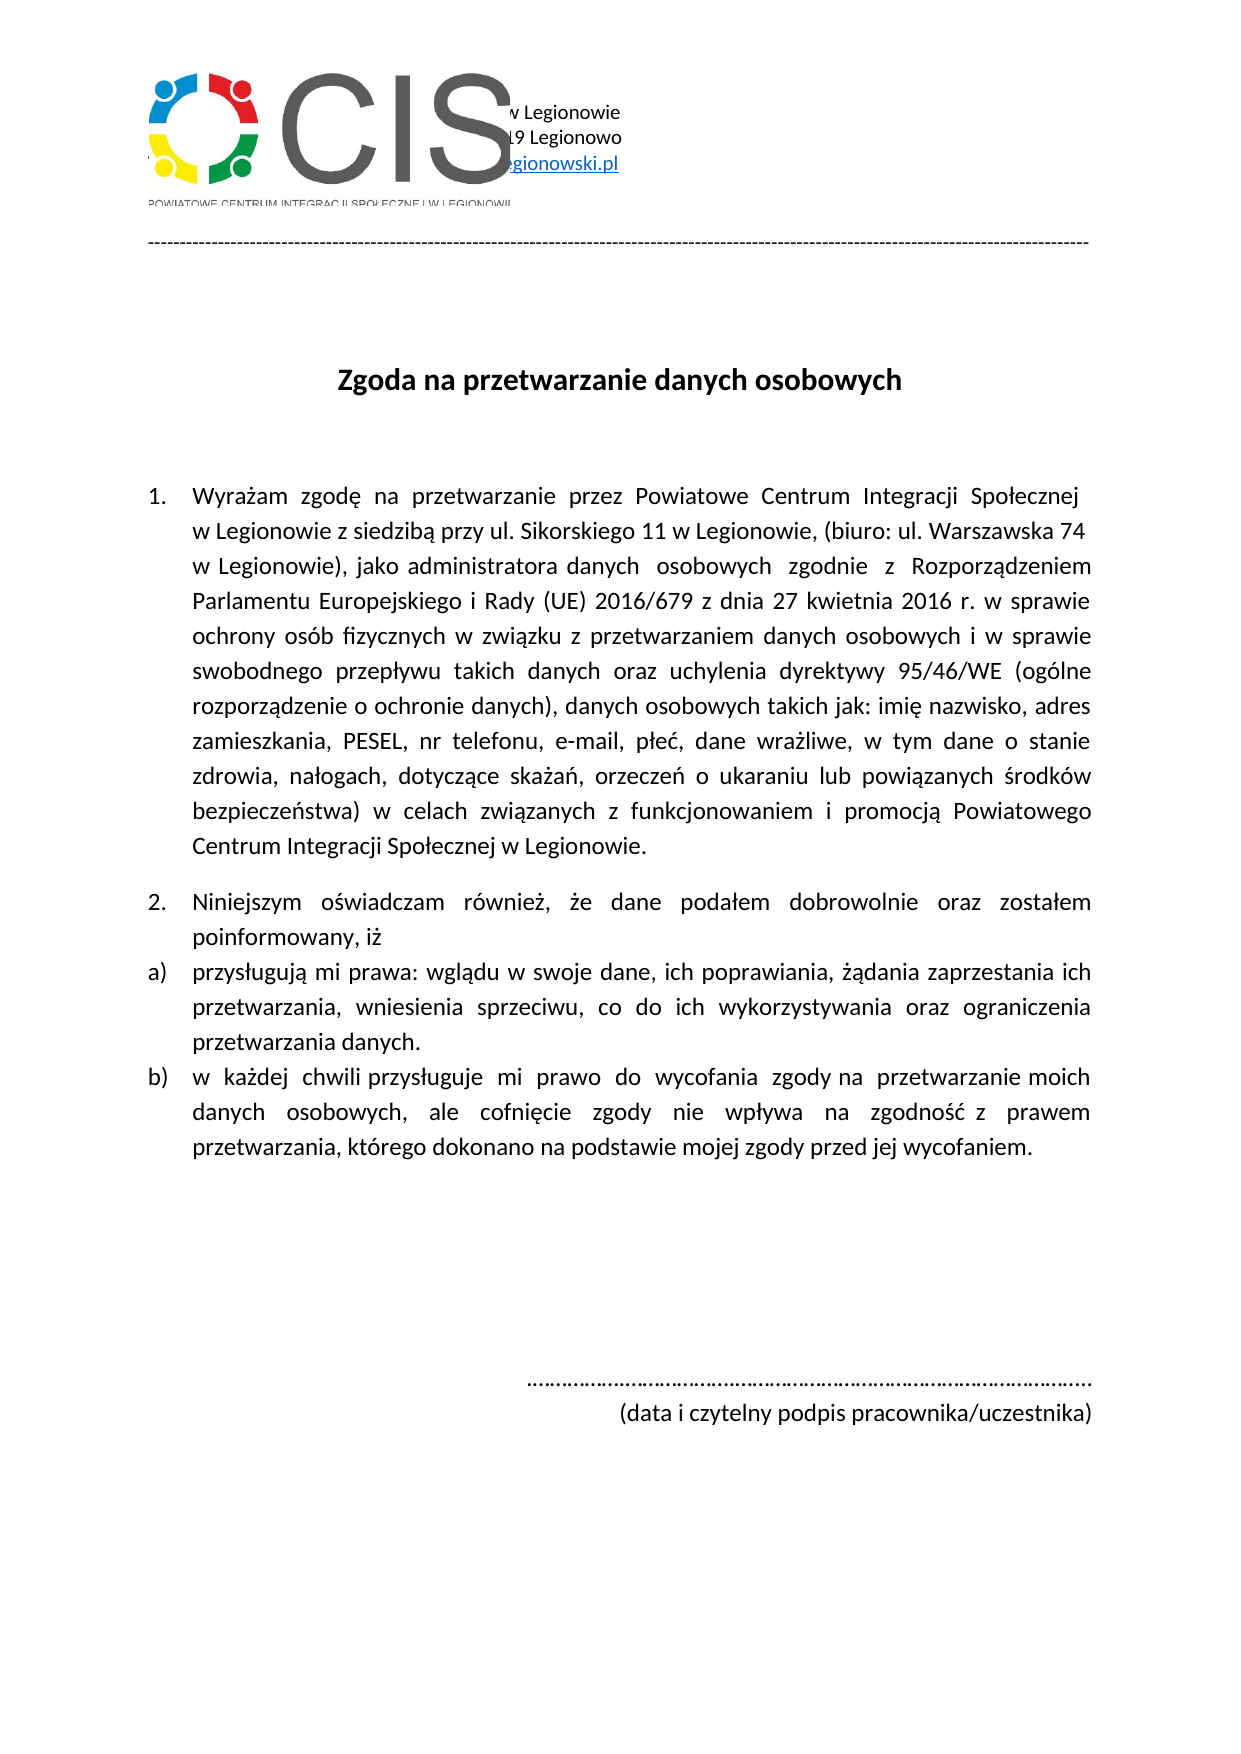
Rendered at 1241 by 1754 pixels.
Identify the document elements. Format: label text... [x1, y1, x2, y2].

text .…………….……………….…………………………………………………….. [148, 1362, 1093, 1392]
text Zgoda na przetwarzanie danych osobowych [148, 360, 1093, 398]
picture [147, 73, 511, 205]
text (data i czytelny podpis pracownika/uczestnika) [148, 1397, 1093, 1427]
list przysługują mi prawa: wglądu w swoje dane, ich poprawiania, żądania zaprzestania ich przetwarzania, wniesienia sprzeciwu, co do ich wykorzystywania oraz ograniczenia przetwarzania danych. [148, 956, 1093, 1056]
list Niniejszym oświadczam również, że dane podałem dobrowolnie oraz zostałem poinformowany, iż [148, 886, 1093, 951]
list w każdej chwili przysługuje mi prawo do wycofania zgody na przetwarzanie moich danych osobowych, ale cofnięcie zgody nie wpływa na zgodność z prawem przetwarzania, którego dokonano na podstawie mojej zgody przed jej wycofaniem. [148, 1061, 1093, 1161]
list Wyrażam zgodę na przetwarzanie przez Powiatowe Centrum Integracji Społecznej w Legionowie z siedzibą przy ul. Sikorskiego 11 w Legionowie, (biuro: ul. Warszawska 74 w Legionowie), jako administratora danych osobowych zgodnie z Rozporządzeniem Parlamentu Europejskiego i Rady (UE) 2016/679 z dnia 27 kwietnia 2016 r. w sprawie ochrony osób fizycznych w związku z przetwarzaniem danych osobowych i w sprawie swobodnego przepływu takich danych oraz uchylenia dyrektywy 95/46/WE (ogólne rozporządzenie o ochronie danych), danych osobowych takich jak: imię nazwisko, adres zamieszkania, PESEL, nr telefonu, e-mail, płeć, dane wrażliwe, w tym dane o stanie zdrowia, nałogach, dotyczące skażań, orzeczeń o ukaraniu lub powiązanych środków bezpieczeństwa) w celach związanych z funkcjonowaniem i promocją Powiatowego Centrum Integracji Społecznej w Legionowie. [148, 480, 1093, 861]
